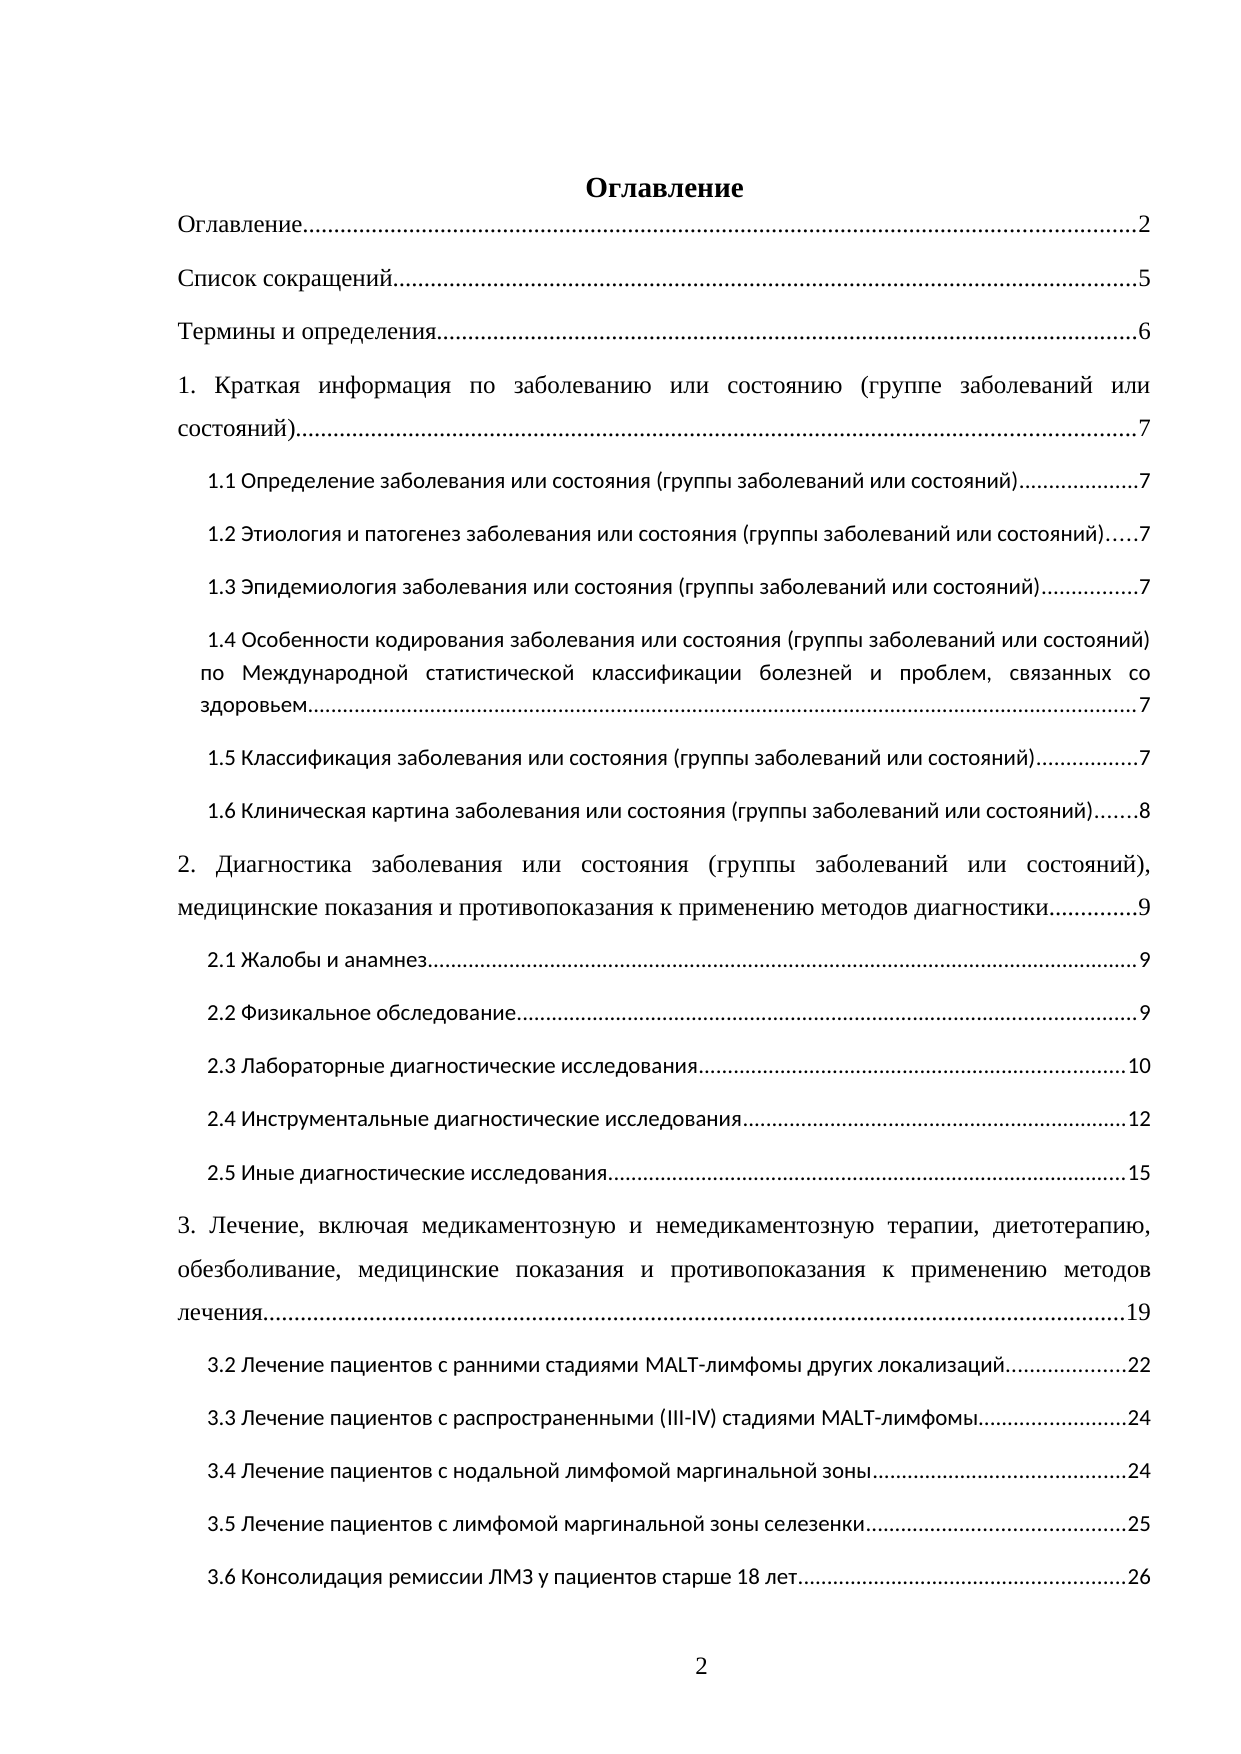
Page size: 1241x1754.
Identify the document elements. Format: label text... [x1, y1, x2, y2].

text 3.3 Лечение пациентов с распространенными (III-IV) стадиями MALT-лимфомы 24 [200, 1403, 1152, 1431]
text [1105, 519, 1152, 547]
text 1.6 Клиническая картина заболевания или состояния (группы заболеваний или состояний) 8 [200, 796, 455, 824]
text 3.5 Лечение пациентов с лимфомой маргинальной зоны селезенки 25 [200, 1509, 1152, 1537]
text Список сокращений 5 [177, 263, 1152, 291]
text 1.4 Особенности кодирования заболевания или состояния (группы заболеваний или состояний) по Международной статистической классификации болезней и проблем, связанных со здоровьем 7 [200, 625, 1152, 658]
text 1.5 Классификация заболевания или состояния (группы заболеваний или состояний) 7 [200, 743, 397, 771]
text Оглавление 2 [177, 209, 1152, 238]
text 3.6 Консолидация ремиссии ЛМЗ у пациентов старше 18 лет 26 [200, 1562, 1152, 1591]
subtitle Оглавление [177, 171, 1152, 204]
text 2.2 Физикальное обследование 9 [200, 998, 1152, 1027]
text 1. Краткая информация по заболеванию или состоянию (группе заболеваний или состояний) 7 [177, 370, 1152, 442]
text 2.5 Иные диагностические исследования 15 [200, 1158, 1152, 1186]
text 3. Лечение, включая медикаментозную и немедикаментозную терапии, диетотерапию, обезболивание, медицинские показания и противопоказания к применению методов лечения 19 [177, 1211, 1152, 1326]
text 3.2 Лечение пациентов c ранними стадиями MALT-лимфомы других локализаций 22 [200, 1350, 1152, 1378]
text 1.3 Эпидемиология заболевания или состояния (группы заболеваний или состояний) 7 [200, 572, 1152, 600]
text 3.4 Лечение пациентов с нодальной лимфомой маргинальной зоны 24 [200, 1456, 1152, 1484]
text 1.4 Особенности кодирования заболевания или состояния (группы заболеваний или состояний) по Международной статистической классификации болезней и проблем, связанных со здоровьем 7 [200, 686, 1152, 718]
text 2.3 Лабораторные диагностические исследования 10 [200, 1052, 1152, 1079]
text 2.1 Жалобы и анамнез 9 [200, 946, 1152, 973]
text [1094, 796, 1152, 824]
text Термины и определения 6 [177, 316, 1152, 345]
text 2.4 Инструментальные диагностические исследования 12 [200, 1104, 1152, 1133]
text 1.2 Этиология и патогенез заболевания или состояния (группы заболеваний или состояний) 7 [200, 519, 466, 547]
text 2. Диагностика заболевания или состояния (группы заболеваний или состояний), медицинские показания и противопоказания к применению методов диагностики 9 [177, 849, 1152, 921]
text 1.1 Определение заболевания или состояния (группы заболеваний или состояний) 7 [200, 466, 380, 494]
